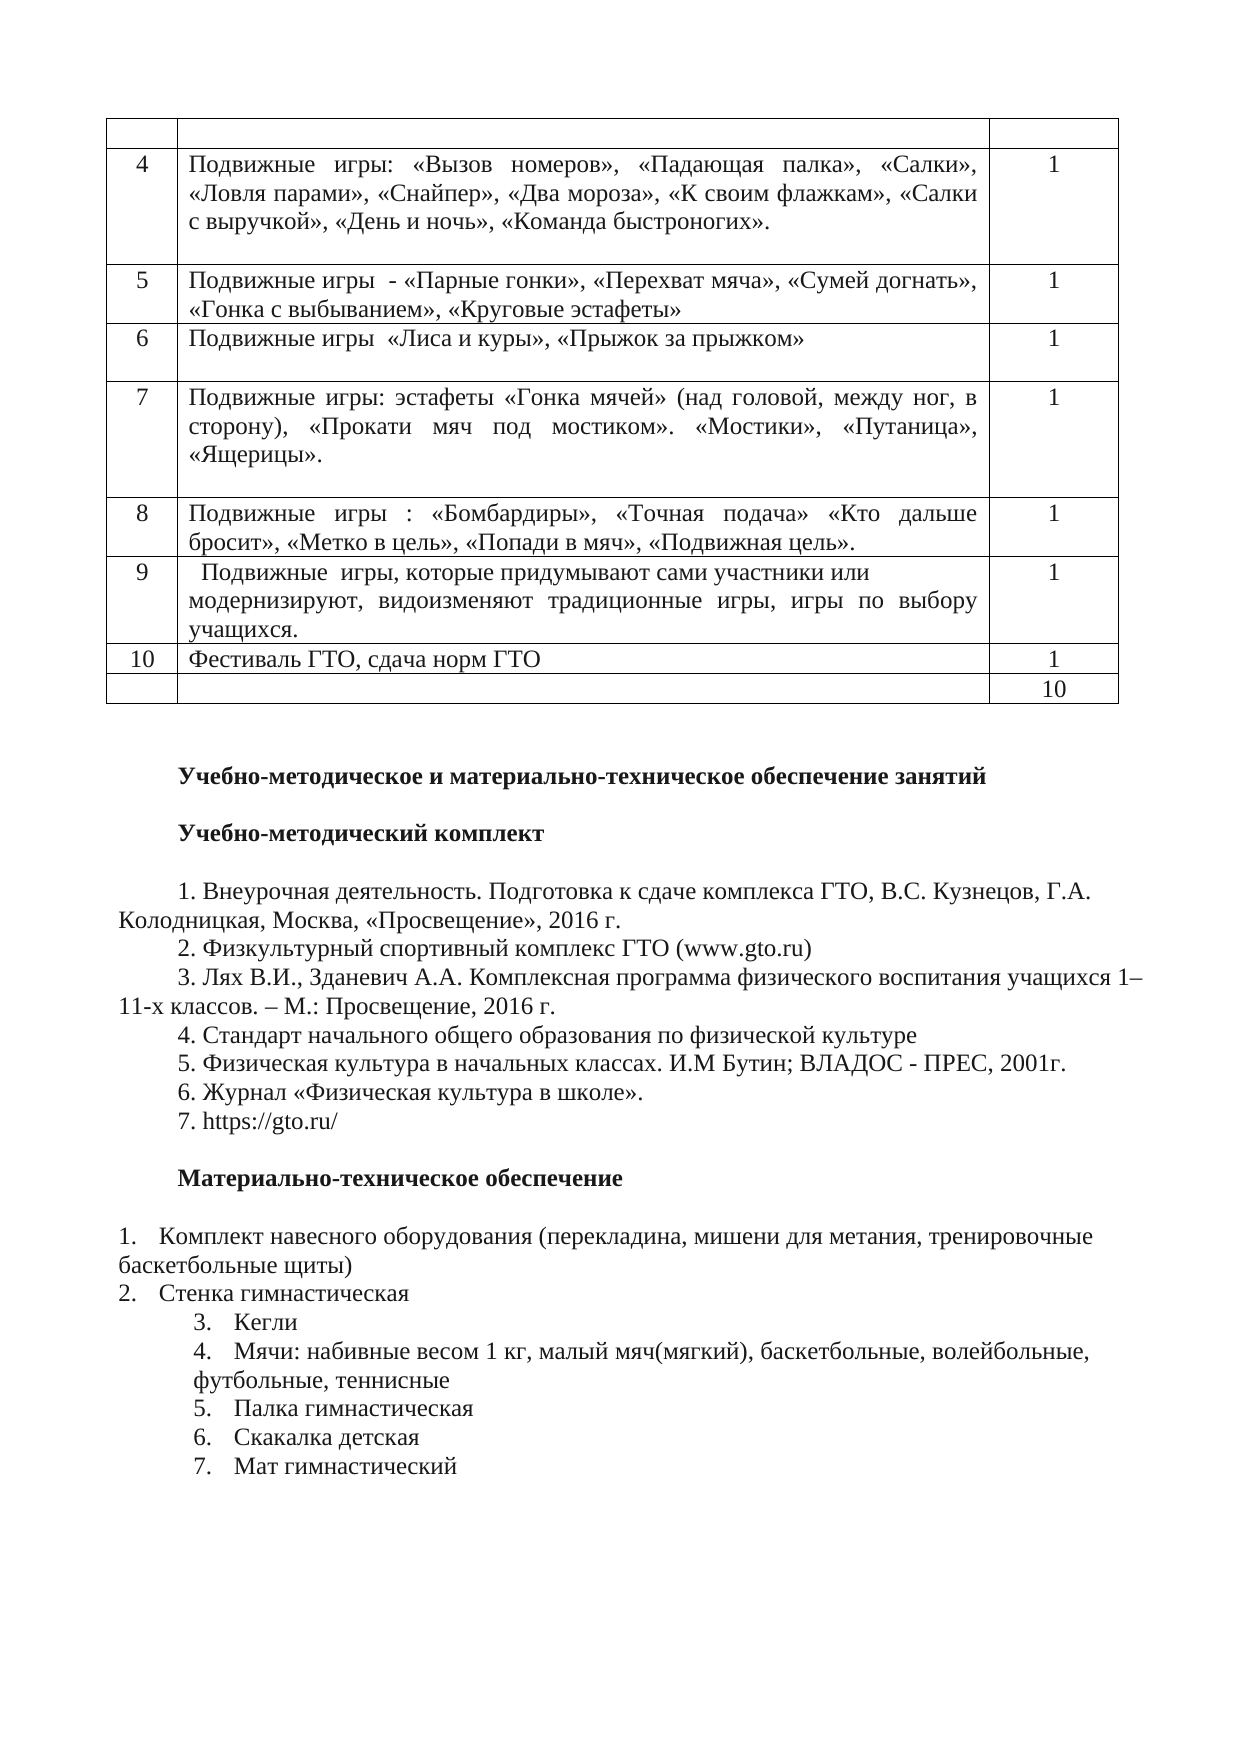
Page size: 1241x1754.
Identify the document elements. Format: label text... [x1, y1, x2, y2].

text 6. Журнал «Физическая культура в школе». [118, 1077, 1152, 1106]
text Учебно-методический комплект [118, 818, 1152, 847]
text 4. Стандарт начального общего образования по физической культуре [118, 1020, 1152, 1048]
text 2. Физкультурный спортивный комплекс ГТО (www.gto.ru) [118, 933, 1152, 962]
table_cell Подвижные игры: эстафеты «Гонка мячей» (над головой, между ног, в сторону), «Прокати мяч под мостиком». «Мостики», «Путаница», «Ящерицы». [178, 382, 989, 497]
table_cell 7 [107, 382, 177, 497]
table_cell 4 [107, 149, 177, 264]
table_cell 1 [990, 644, 1118, 673]
table_cell 8 [107, 498, 177, 556]
table_cell 10 [990, 674, 1118, 702]
table_cell 1 [990, 498, 1118, 556]
text 3. Лях В.И., Зданевич А.А. Комплексная программа физического воспитания учащихся 1–11-х классов. – М.: Просвещение, 2016 г. [118, 962, 1152, 1020]
table_cell Подвижные игры, которые придумывают сами участники или модернизируют, видоизменяют традиционные игры, игры по выбору учащихся. [178, 557, 989, 643]
table_cell Подвижные игры - «Парные гонки», «Перехват мяча», «Сумей догнать», «Гонка с выбыванием», «Круговые эстафеты» [178, 265, 989, 322]
text Учебно-методическое и материально-техническое обеспечение занятий [118, 761, 1152, 790]
table_cell 1 [990, 382, 1118, 497]
table_cell Подвижные игры : «Бомбардиры», «Точная подача» «Кто дальше бросит», «Метко в цель», «Попади в мяч», «Подвижная цель». [178, 498, 989, 556]
table_cell Фестиваль ГТО, сдача норм ГТО [178, 644, 989, 673]
table_cell 1 [990, 119, 1118, 148]
text 5. Палка гимнастическая [193, 1393, 1152, 1422]
table_cell 1 [990, 265, 1118, 322]
table_cell [178, 674, 989, 702]
text 5. Физическая культура в начальных классах. И.М Бутин; ВЛАДОС - ПРЕС, 2001г. [118, 1048, 1152, 1077]
table_cell [107, 674, 177, 702]
text 7. https://gto.ru/ [118, 1106, 1152, 1135]
table_cell 3 [107, 119, 177, 148]
text 7. Мат гимнастический [193, 1451, 1152, 1480]
table_cell 1 [990, 324, 1118, 381]
text 1. Комплект навесного оборудования (перекладина, мишени для метания, тренировочные баскетбольные щиты) [118, 1221, 1152, 1278]
text 2. Стенка гимнастическая [118, 1278, 1152, 1307]
table_cell 6 [107, 324, 177, 381]
text 6. Скакалка детская [193, 1422, 1152, 1451]
table_cell Подвижные игры: «Вызов номеров», «Падающая палка», «Салки», «Ловля парами», «Снайпер», «Два мороза», «К своим флажкам», «Салки с выручкой», «День и ночь», «Команда быстроногих». [178, 149, 989, 264]
text 1. Внеурочная деятельность. Подготовка к сдаче комплекса ГТО, В.С. Кузнецов, Г.А. Колодницкая, Москва, «Просвещение», 2016 г. [118, 876, 1152, 933]
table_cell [178, 119, 989, 148]
table_cell 5 [107, 265, 177, 322]
table_cell 9 [107, 557, 177, 643]
table_cell 1 [990, 557, 1118, 643]
table_cell 1 [990, 149, 1118, 264]
text Материально-техническое обеспечение [118, 1163, 1152, 1192]
table_cell Подвижные игры «Лиса и куры», «Прыжок за прыжком» [178, 324, 989, 381]
text 4. Мячи: набивные весом 1 кг, малый мяч(мягкий), баскетбольные, волейбольные, футбольные, теннисные [193, 1336, 1152, 1393]
table_cell 10 [107, 644, 177, 673]
text 3. Кегли [193, 1307, 1152, 1336]
